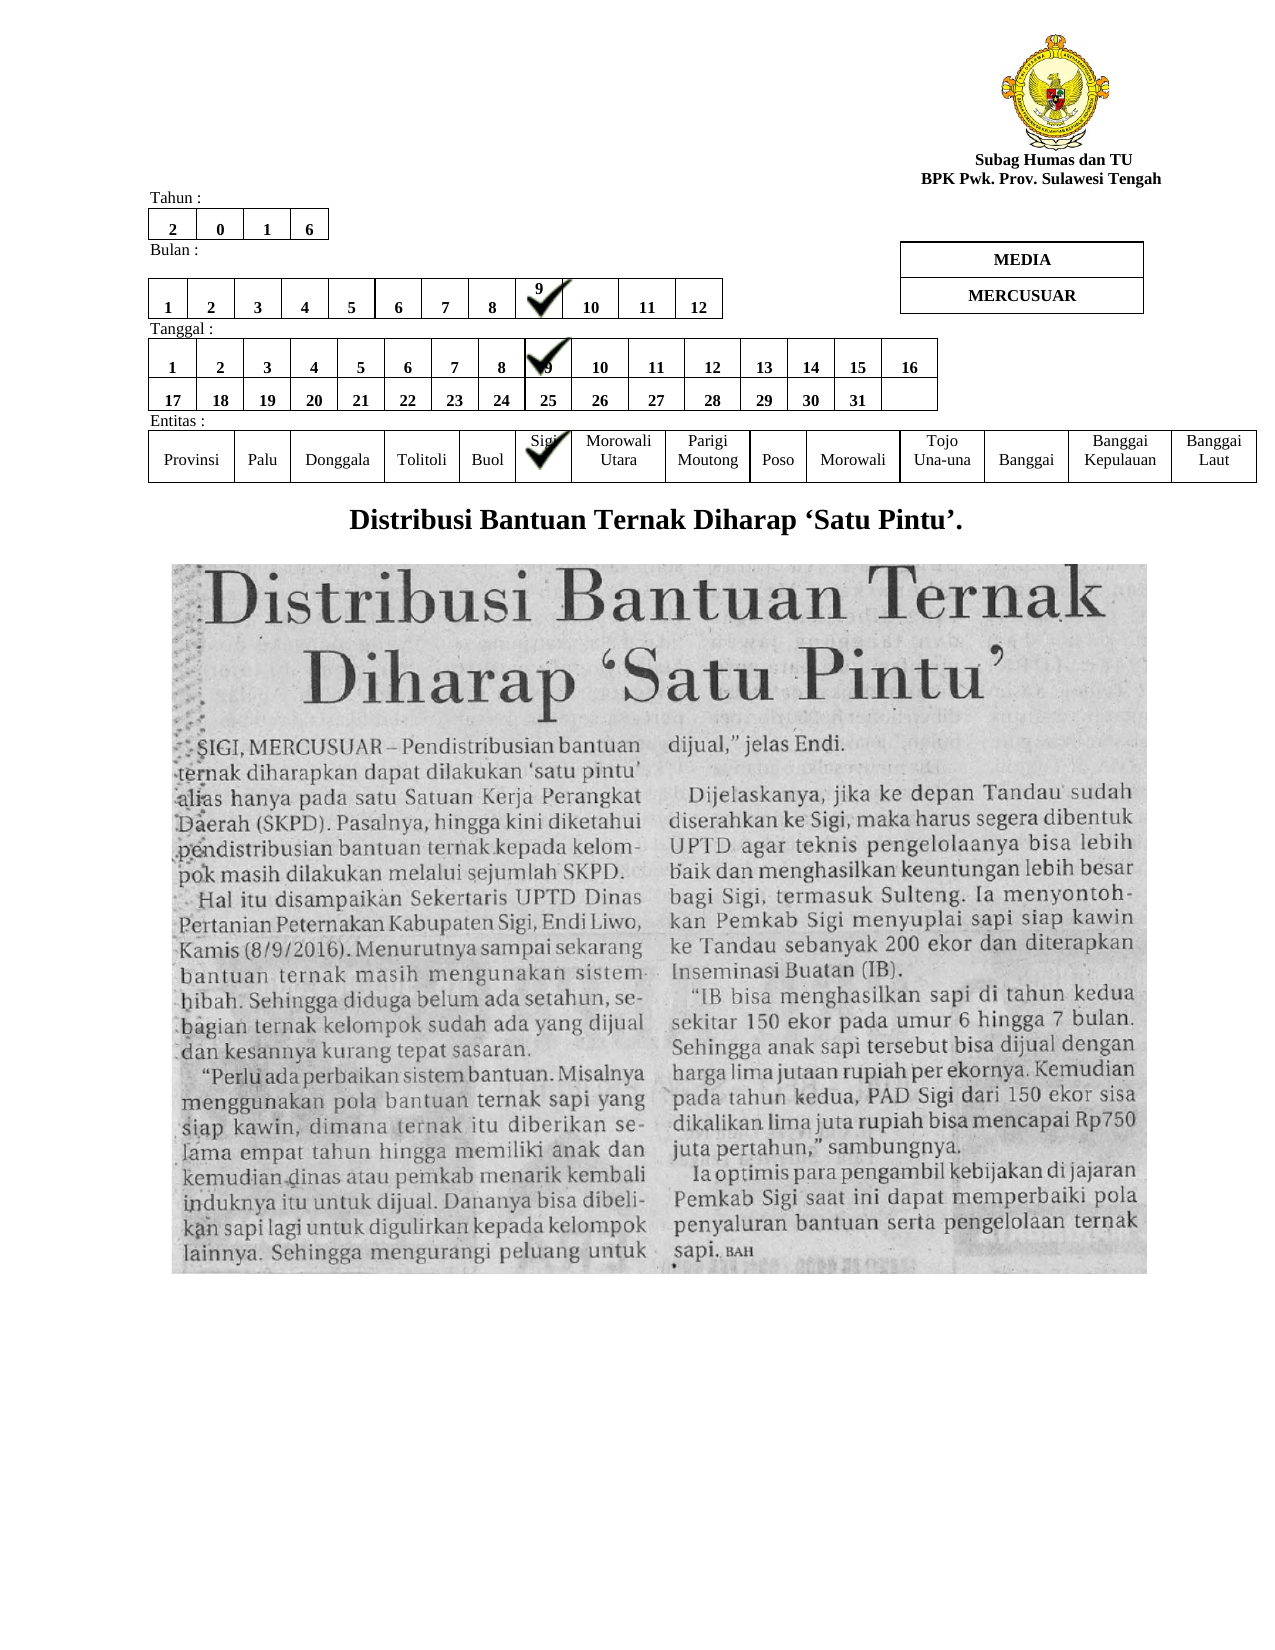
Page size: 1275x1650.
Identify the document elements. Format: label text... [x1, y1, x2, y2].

table_header 5 [329, 279, 374, 317]
table_cell 25 [526, 378, 571, 410]
table_header Buol [460, 431, 515, 482]
table_cell 24 [479, 378, 524, 410]
table_header 8 [479, 339, 524, 377]
table_header 12 [685, 339, 740, 377]
table_header 12 [676, 279, 722, 317]
table_cell MERCUSUAR [901, 278, 1143, 313]
table_header 2 [197, 339, 243, 377]
table_header 1 [149, 279, 187, 317]
table_header Tolitoli [385, 431, 459, 482]
table_header 8 [469, 279, 515, 317]
table_header 9 [526, 339, 571, 377]
table_header 4 [291, 339, 337, 377]
text Bulan : [150, 240, 1162, 278]
table_cell 30 [788, 378, 834, 410]
table_header 5 [338, 339, 384, 377]
table_header 0 [197, 209, 243, 239]
table_header Parigi Moutong [666, 431, 749, 482]
text Entitas : [150, 411, 1162, 430]
text BPK Pwk. Prov. Sulawesi Tengah [150, 169, 1162, 188]
table_header 11 [629, 339, 684, 377]
text Distribusi Bantuan Ternak Diharap ‘Satu Pintu’. [150, 502, 1162, 536]
text Subag Humas dan TU [900, 150, 1162, 169]
table_header Tojo Una-una [901, 431, 984, 482]
table_cell 29 [741, 378, 787, 410]
table_header 16 [882, 339, 937, 377]
table_cell [882, 378, 937, 410]
table_header Morowali Utara [572, 431, 665, 482]
picture [173, 564, 1146, 1274]
table_cell 27 [629, 378, 684, 410]
table_header 11 [619, 279, 675, 317]
table_header 1 [244, 209, 290, 239]
table_cell 31 [835, 378, 881, 410]
table_header 15 [835, 339, 881, 377]
table_header 2 [188, 279, 234, 317]
table_header Palu [235, 431, 290, 482]
table_header 6 [291, 209, 328, 239]
table_header 6 [376, 279, 421, 317]
text Tanggal : [150, 318, 1162, 338]
table_header 7 [422, 279, 468, 317]
text Tahun : [150, 188, 1162, 207]
table_header Banggai Kepulauan [1069, 431, 1171, 482]
table_header 1 [149, 339, 196, 377]
table_cell 26 [572, 378, 628, 410]
table_cell 22 [385, 378, 431, 410]
table_cell 23 [432, 378, 478, 410]
table_cell 28 [685, 378, 740, 410]
table_header 2 [149, 209, 196, 239]
table_header Banggai [985, 431, 1068, 482]
table_header 3 [244, 339, 290, 377]
table_header MEDIA [901, 243, 1143, 277]
table_header 10 [563, 279, 618, 317]
table_header Provinsi [149, 431, 234, 482]
table_header 14 [788, 339, 834, 377]
table_header 9 [516, 279, 562, 317]
picture [1001, 34, 1110, 150]
table_cell 18 [197, 378, 243, 410]
table_header Banggai Laut [1172, 431, 1256, 482]
table_header Donggala [291, 431, 384, 482]
table_header Morowali [807, 431, 899, 482]
table_header Sigi [516, 431, 571, 482]
table_header 7 [432, 339, 478, 377]
table_cell 19 [244, 378, 290, 410]
table_header 13 [741, 339, 787, 377]
table_header Poso [751, 431, 806, 482]
table_cell 20 [291, 378, 337, 410]
table_cell 17 [149, 378, 196, 410]
table_cell 21 [338, 378, 384, 410]
table_header 3 [235, 279, 281, 317]
table_header 10 [572, 339, 628, 377]
table_header 4 [282, 279, 328, 317]
table_header 6 [385, 339, 431, 377]
